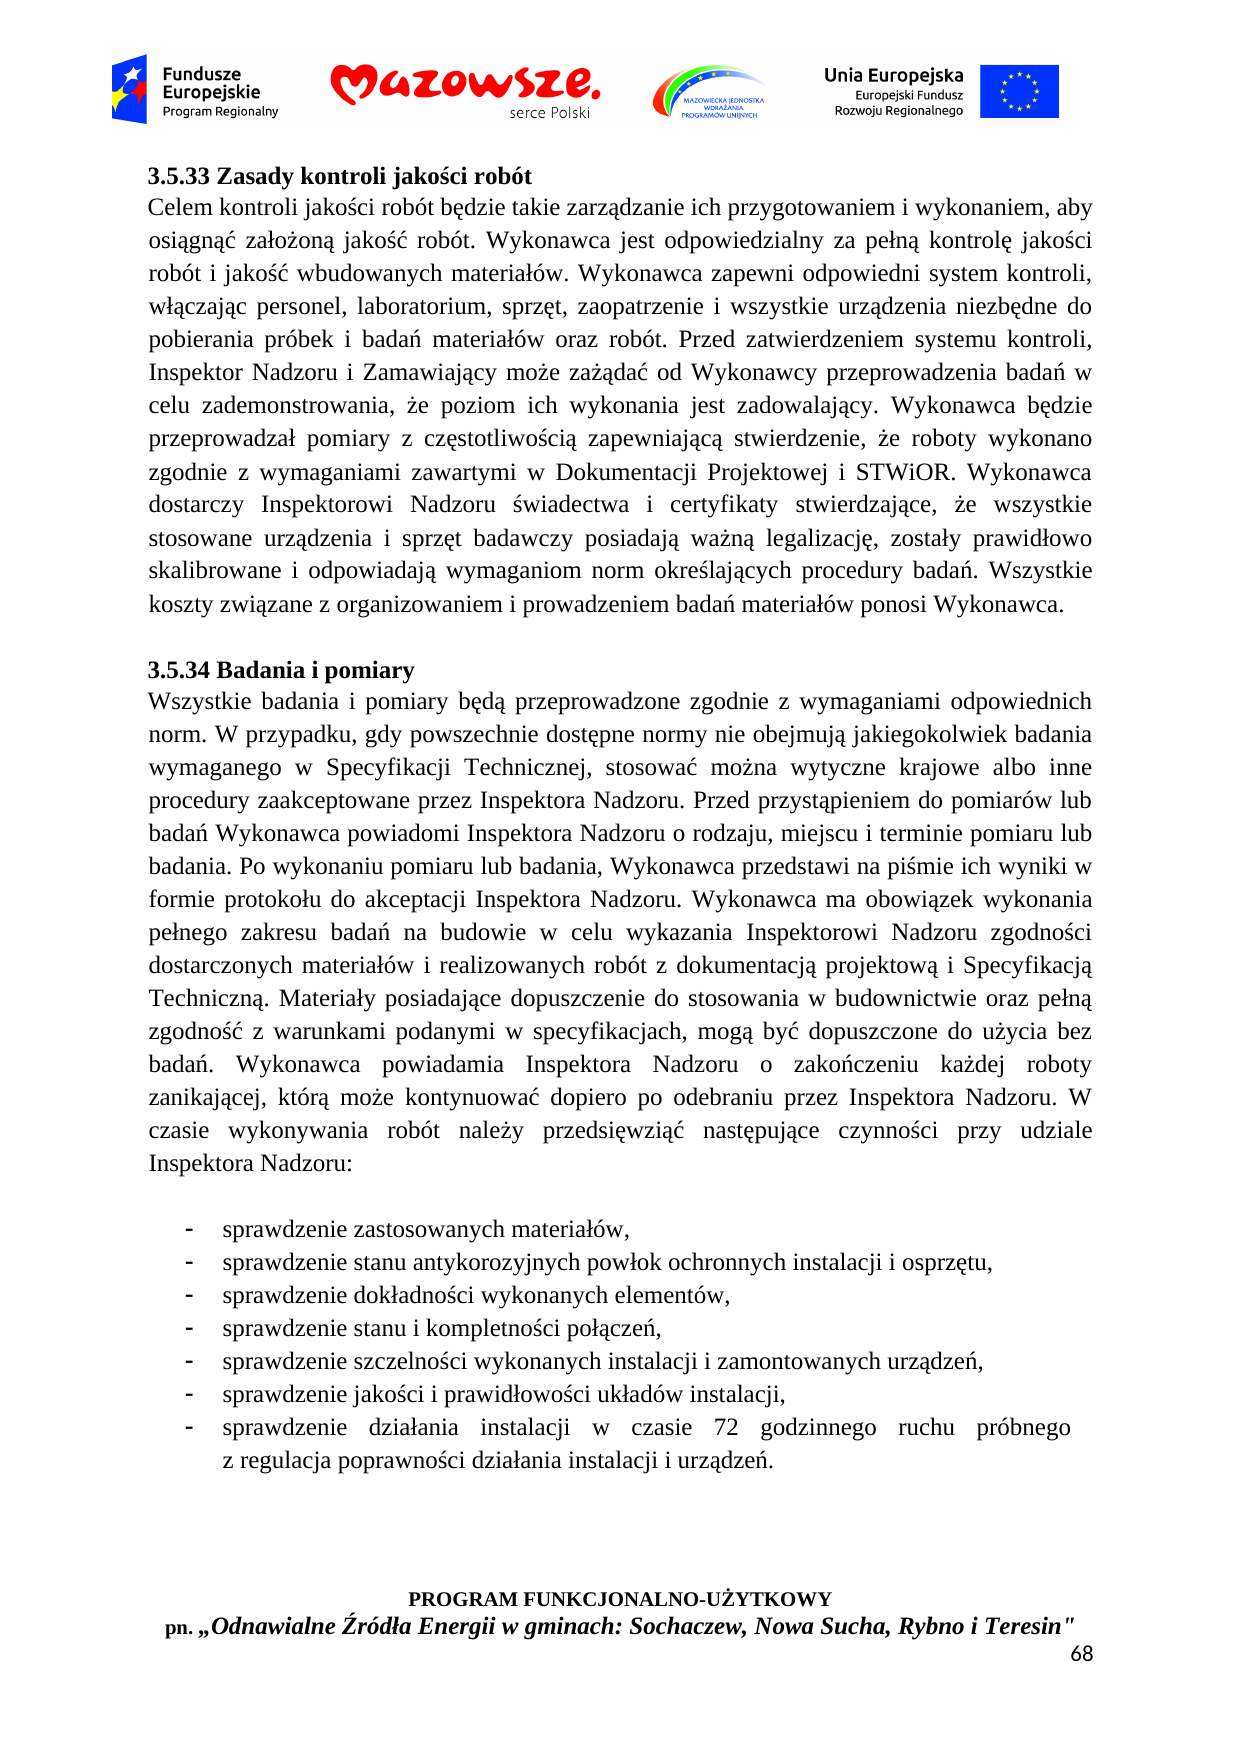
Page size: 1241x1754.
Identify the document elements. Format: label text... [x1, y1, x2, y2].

list sprawdzenie stanu antykorozyjnych powłok ochronnych instalacji i osprzętu, [185, 1247, 1093, 1276]
list sprawdzenie dokładności wykonanych elementów, [185, 1280, 1093, 1309]
subtitle 3.5.33 Zasady kontroli jakości robót [147, 161, 1093, 190]
list sprawdzenie stanu i kompletności połączeń, [185, 1313, 1093, 1342]
list sprawdzenie zastosowanych materiałów, [185, 1214, 1093, 1243]
picture [112, 54, 1059, 124]
list sprawdzenie działania instalacji w czasie 72 godzinnego ruchu próbnego z regulacja poprawności działania instalacji i urządzeń. [185, 1412, 1093, 1474]
list sprawdzenie jakości i prawidłowości układów instalacji, [185, 1379, 1093, 1408]
text Wszystkie badania i pomiary będą przeprowadzone zgodnie z wymaganiami odpowiednich norm. W przypadku, gdy powszechnie dostępne normy nie obejmują jakiegokolwiek badania wymaganego w Specyfikacji Technicznej, stosować można wytyczne krajowe albo inne procedury zaakceptowane przez Inspektora Nadzoru. Przed przystąpieniem do pomiarów lub badań Wykonawca powiadomi Inspektora Nadzoru o rodzaju, miejscu i terminie pomiaru lub badania. Po wykonaniu pomiaru lub badania, Wykonawca przedstawi na piśmie ich wyniki w formie protokołu do akceptacji Inspektora Nadzoru. Wykonawca ma obowiązek wykonania pełnego zakresu badań na budowie w celu wykazania Inspektorowi Nadzoru zgodności dostarczonych materiałów i realizowanych robót z dokumentacją projektową i Specyfikacją Techniczną. Materiały posiadające dopuszczenie do stosowania w budownictwie oraz pełną zgodność z warunkami podanymi w specyfikacjach, mogą być dopuszczone do użycia bez badań. Wykonawca powiadamia Inspektora Nadzoru o zakończeniu każdej roboty zanikającej, którą może kontynuować dopiero po odebraniu przez Inspektora Nadzoru. W czasie wykonywania robót należy przedsięwziąć następujące czynności przy udziale Inspektora Nadzoru: [147, 686, 1093, 1177]
text Celem kontroli jakości robót będzie takie zarządzanie ich przygotowaniem i wykonaniem, aby osiągnąć założoną jakość robót. Wykonawca jest odpowiedzialny za pełną kontrolę jakości robót i jakość wbudowanych materiałów. Wykonawca zapewni odpowiedni system kontroli, włączając personel, laboratorium, sprzęt, zaopatrzenie i wszystkie urządzenia niezbędne do pobierania próbek i badań materiałów oraz robót. Przed zatwierdzeniem systemu kontroli, Inspektor Nadzoru i Zamawiający może zażądać od Wykonawcy przeprowadzenia badań w celu zademonstrowania, że poziom ich wykonania jest zadowalający. Wykonawca będzie przeprowadzał pomiary z częstotliwością zapewniającą stwierdzenie, że roboty wykonano zgodnie z wymaganiami zawartymi w Dokumentacji Projektowej i STWiOR. Wykonawca dostarczy Inspektorowi Nadzoru świadectwa i certyfikaty stwierdzające, że wszystkie stosowane urządzenia i sprzęt badawczy posiadają ważną legalizację, zostały prawidłowo skalibrowane i odpowiadają wymaganiom norm określających procedury badań. Wszystkie koszty związane z organizowaniem i prowadzeniem badań materiałów ponosi Wykonawca. [147, 192, 1093, 617]
subtitle 3.5.34 Badania i pomiary [147, 655, 1093, 683]
list sprawdzenie szczelności wykonanych instalacji i zamontowanych urządzeń, [185, 1346, 1093, 1375]
